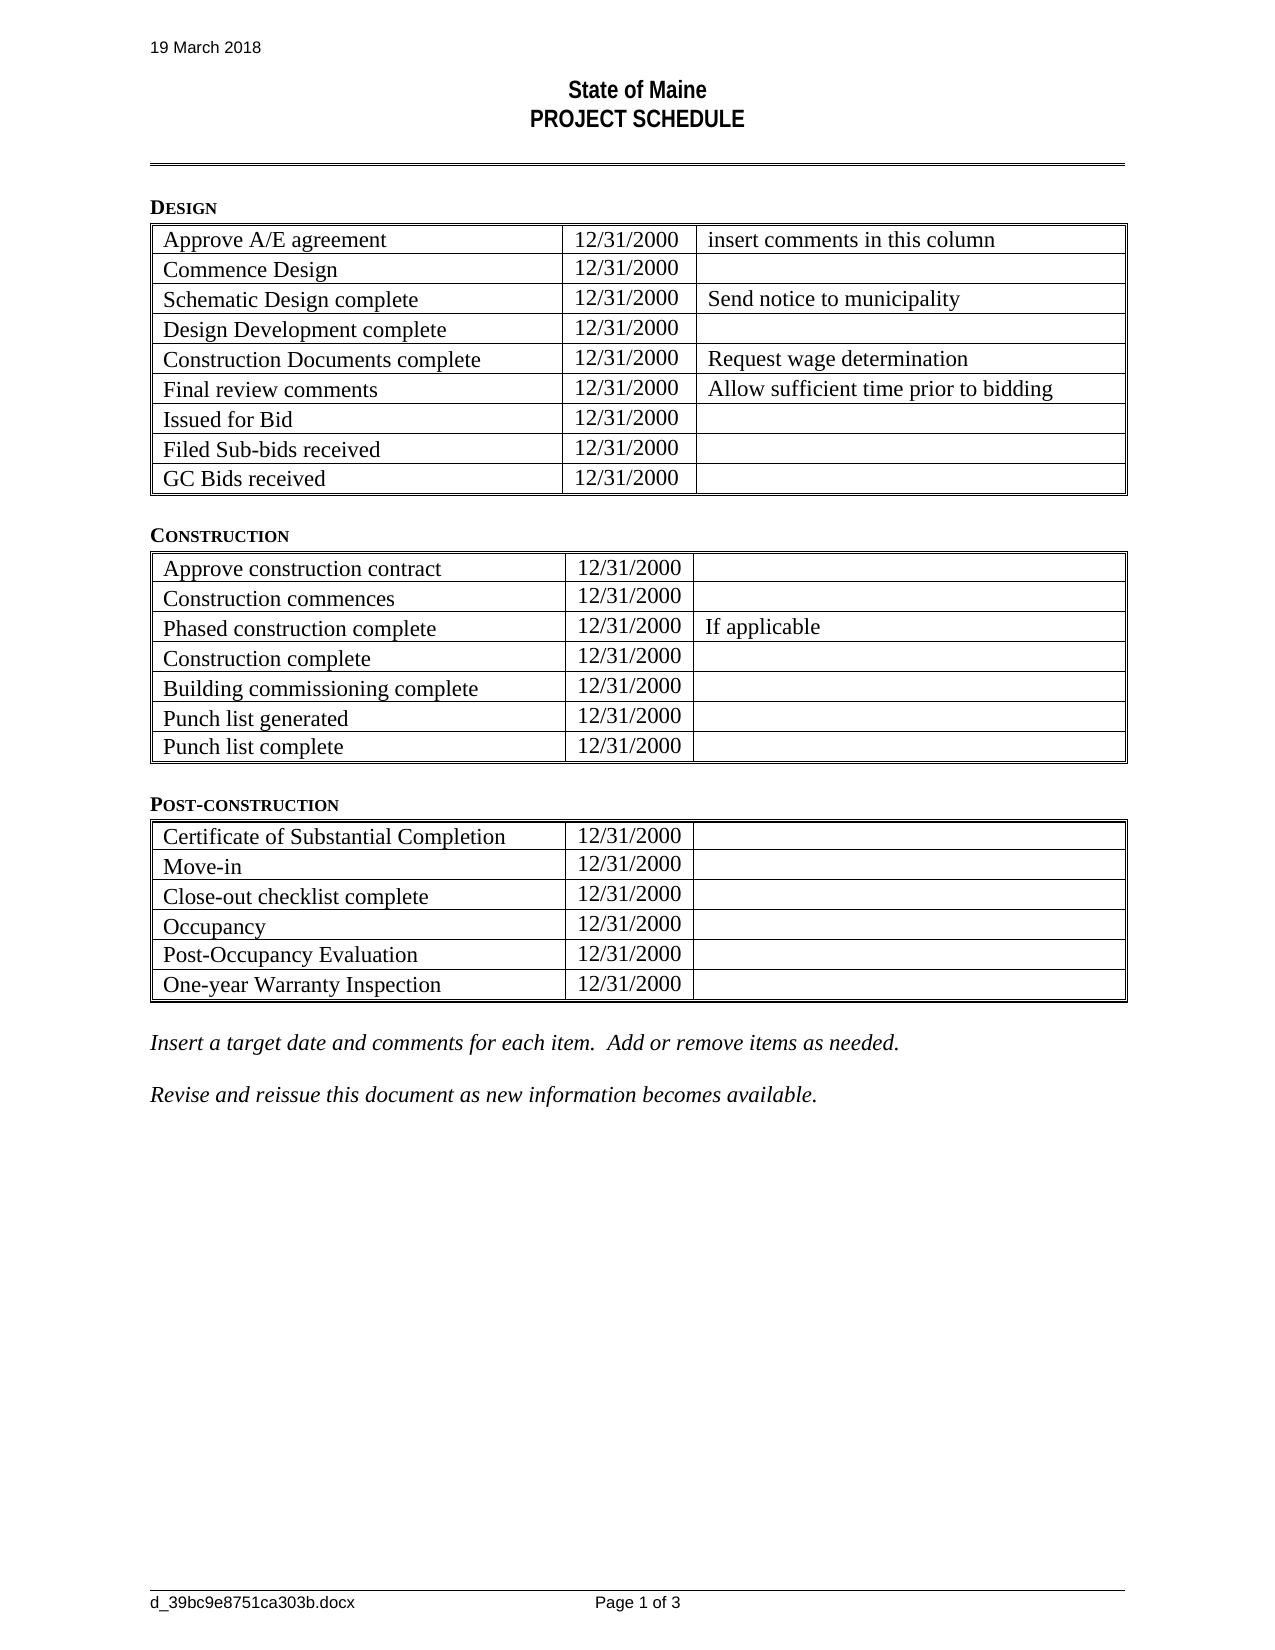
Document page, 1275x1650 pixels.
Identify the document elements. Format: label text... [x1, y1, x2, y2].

table_cell Commence Design [153, 254, 562, 283]
text PROJECT SCHEDULE [150, 104, 1125, 132]
table_cell Occupancy [153, 910, 565, 939]
table_cell Construction Documents complete [153, 344, 562, 373]
table_cell 12/31/2000 [563, 254, 696, 283]
table_cell Issued for Bid [153, 404, 562, 433]
table_cell Punch list generated [153, 702, 565, 731]
table_cell If applicable [694, 612, 1125, 641]
table_cell Filed Sub-bids received [153, 434, 562, 463]
text Revise and reissue this document as new information becomes available. [150, 1081, 1125, 1108]
table_cell 12/31/2000 [566, 970, 693, 999]
table_header Approve construction contract [153, 554, 565, 581]
table_header [694, 554, 1125, 581]
table_cell [697, 464, 1125, 493]
table_cell 12/31/2000 [566, 910, 693, 939]
table_cell Request wage determination [697, 344, 1125, 373]
table_cell [694, 850, 1125, 879]
table_cell 12/31/2000 [563, 344, 696, 373]
table_cell 12/31/2000 [566, 702, 693, 731]
table_cell Building commissioning complete [153, 672, 565, 701]
table_cell [694, 732, 1125, 761]
table_cell One-year Warranty Inspection [153, 970, 565, 999]
table_cell Close-out checklist complete [153, 880, 565, 909]
table_cell [697, 314, 1125, 343]
table_cell [694, 910, 1125, 939]
table_header insert comments in this column [697, 226, 1125, 253]
table_cell 12/31/2000 [563, 464, 696, 493]
table_cell Construction complete [153, 642, 565, 671]
table_cell [694, 642, 1125, 671]
table_cell 12/31/2000 [563, 434, 696, 463]
table_cell Post-Occupancy Evaluation [153, 940, 565, 969]
table_cell [697, 404, 1125, 433]
table_cell 12/31/2000 [563, 314, 696, 343]
table_cell Construction commences [153, 582, 565, 611]
table_cell 12/31/2000 [566, 642, 693, 671]
table_cell 12/31/2000 [566, 732, 693, 761]
text Insert a target date and comments for each item. Add or remove items as needed. [150, 1029, 1125, 1055]
table_cell Schematic Design complete [153, 284, 562, 313]
table_cell 12/31/2000 [566, 880, 693, 909]
table_header 12/31/2000 [563, 226, 696, 253]
table_cell Send notice to municipality [697, 284, 1125, 313]
table_cell GC Bids received [153, 464, 562, 493]
table_header [694, 823, 1125, 849]
table_header Approve A/E agreement [153, 226, 562, 253]
text Post-construction [150, 792, 1125, 816]
table_header Certificate of Substantial Completion [153, 823, 565, 849]
table_cell [697, 254, 1125, 283]
table_cell [694, 672, 1125, 701]
table_cell [694, 970, 1125, 999]
table_cell 12/31/2000 [566, 582, 693, 611]
table_cell 12/31/2000 [566, 850, 693, 879]
table_cell [694, 702, 1125, 731]
table_cell Final review comments [153, 374, 562, 403]
table_cell 12/31/2000 [563, 404, 696, 433]
table_cell 12/31/2000 [563, 374, 696, 403]
text Construction [150, 523, 1125, 547]
table_header 12/31/2000 [566, 554, 693, 581]
table_cell [697, 434, 1125, 463]
table_cell Allow sufficient time prior to bidding [697, 374, 1125, 403]
table_header 12/31/2000 [566, 823, 693, 849]
table_cell 12/31/2000 [563, 284, 696, 313]
table_cell Phased construction complete [153, 612, 565, 641]
table_cell [694, 582, 1125, 611]
text Design [150, 195, 1125, 219]
table_cell Design Development complete [153, 314, 562, 343]
table_cell 12/31/2000 [566, 940, 693, 969]
table_cell Punch list complete [153, 732, 565, 761]
table_cell Move-in [153, 850, 565, 879]
table_cell 12/31/2000 [566, 612, 693, 641]
table_cell [694, 880, 1125, 909]
text State of Maine [150, 75, 1125, 104]
table_cell [694, 940, 1125, 969]
table_cell 12/31/2000 [566, 672, 693, 701]
